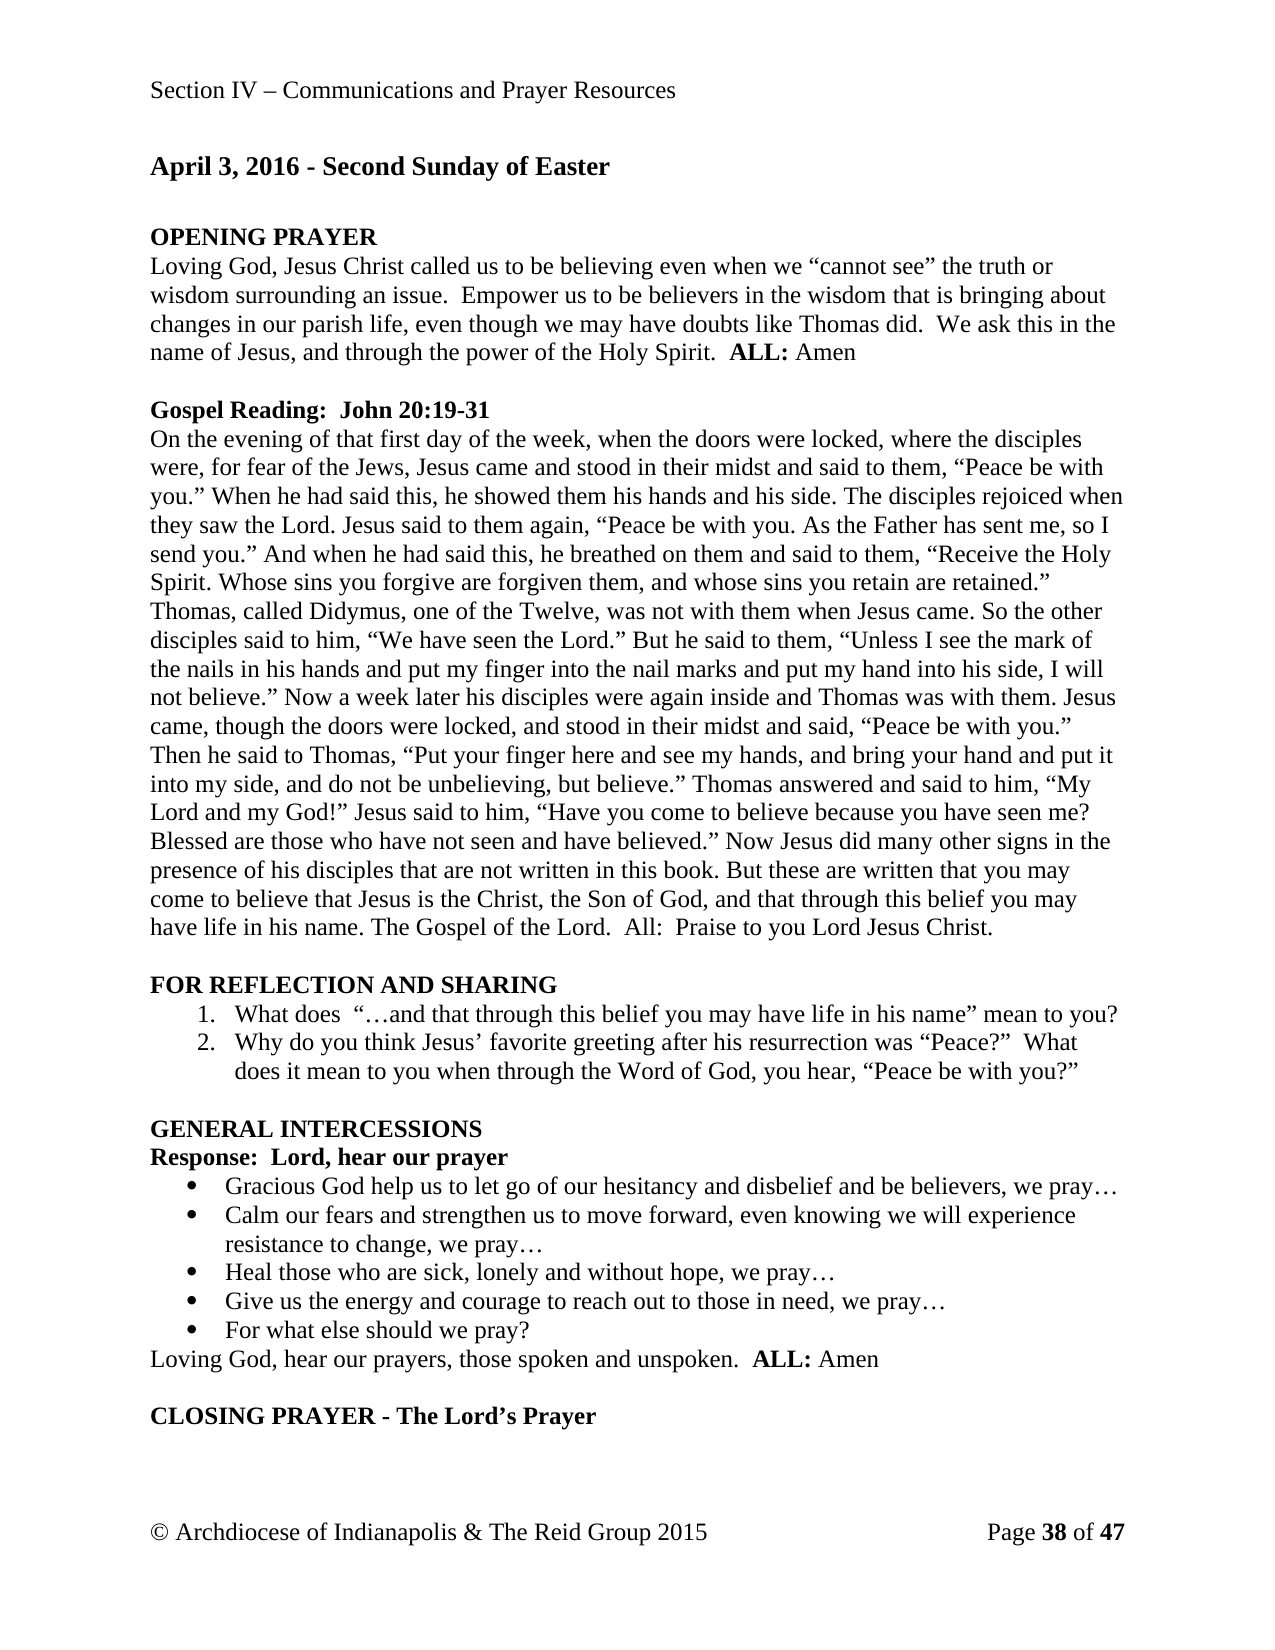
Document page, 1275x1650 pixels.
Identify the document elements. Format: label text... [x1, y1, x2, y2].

list Gracious God help us to let go of our hesitancy and disbelief and be believers, we pray… [187, 1171, 1125, 1200]
list Calm our fears and strengthen us to move forward, even knowing we will experience resistance to change, we pray… [187, 1200, 1125, 1257]
text FOR REFLECTION AND SHARING [150, 970, 1125, 999]
list What does “…and that through this belief you may have life in his name” mean to you? [197, 999, 1125, 1027]
list Heal those who are sick, lonely and without hope, we pray… [187, 1257, 1125, 1286]
text On the evening of that first day of the week, when the doors were locked, where the disciples were, for fear of the Jews, Jesus came and stood in their midst and said to them, “Peace be with you.” When he had said this, he showed them his hands and his side. The disciples rejoiced when they saw the Lord. Jesus said to them again, “Peace be with you. As the Father has sent me, so I send you.” And when he had said this, he breathed on them and said to them, “Receive the Holy Spirit. Whose sins you forgive are forgiven them, and whose sins you retain are retained.” Thomas, called Didymus, one of the Twelve, was not with them when Jesus came. So the other disciples said to him, “We have seen the Lord.” But he said to them, “Unless I see the mark of the nails in his hands and put my finger into the nail marks and put my hand into his side, I will not believe.” Now a week later his disciples were again inside and Thomas was with them. Jesus came, though the doors were locked, and stood in their midst and said, “Peace be with you.” Then he said to Thomas, “Put your finger here and see my hands, and bring your hand and put it into my side, and do not be unbelieving, but believe.” Thomas answered and said to him, “My Lord and my God!” Jesus said to him, “Have you come to believe because you have seen me? Blessed are those who have not seen and have believed.” Now Jesus did many other signs in the presence of his disciples that are not written in this book. But these are written that you may come to believe that Jesus is the Christ, the Son of God, and that through this belief you may have life in his name. The Gospel of the Lord. All: Praise to you Lord Jesus Christ. [150, 424, 1125, 941]
text Loving God, Jesus Christ called us to be believing even when we “cannot see” the truth or wisdom surrounding an issue. Empower us to be believers in the wisdom that is bringing about changes in our parish life, even though we may have doubts like Thomas did. We ask this in the name of Jesus, and through the power of the Holy Spirit. ALL: Amen [150, 251, 1125, 366]
text Loving God, hear our prayers, those spoken and unspoken. ALL: Amen [150, 1344, 1125, 1372]
text Gospel Reading: John 20:19-31 [150, 395, 1125, 424]
list For what else should we pray? [187, 1315, 1125, 1344]
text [150, 1401, 1125, 1430]
text Response: Lord, hear our prayer [150, 1142, 1125, 1171]
list Why do you think Jesus’ favorite greeting after his resurrection was “Peace?” What does it mean to you when through the Word of God, you hear, “Peace be with you?” [197, 1027, 1125, 1085]
subtitle April 3, 2016 - Second Sunday of Easter [150, 150, 1125, 181]
text OPENING PRAYER [150, 222, 1125, 251]
text GENERAL INTERCESSIONS [150, 1114, 1125, 1142]
list Give us the energy and courage to reach out to those in need, we pray… [187, 1286, 1125, 1315]
